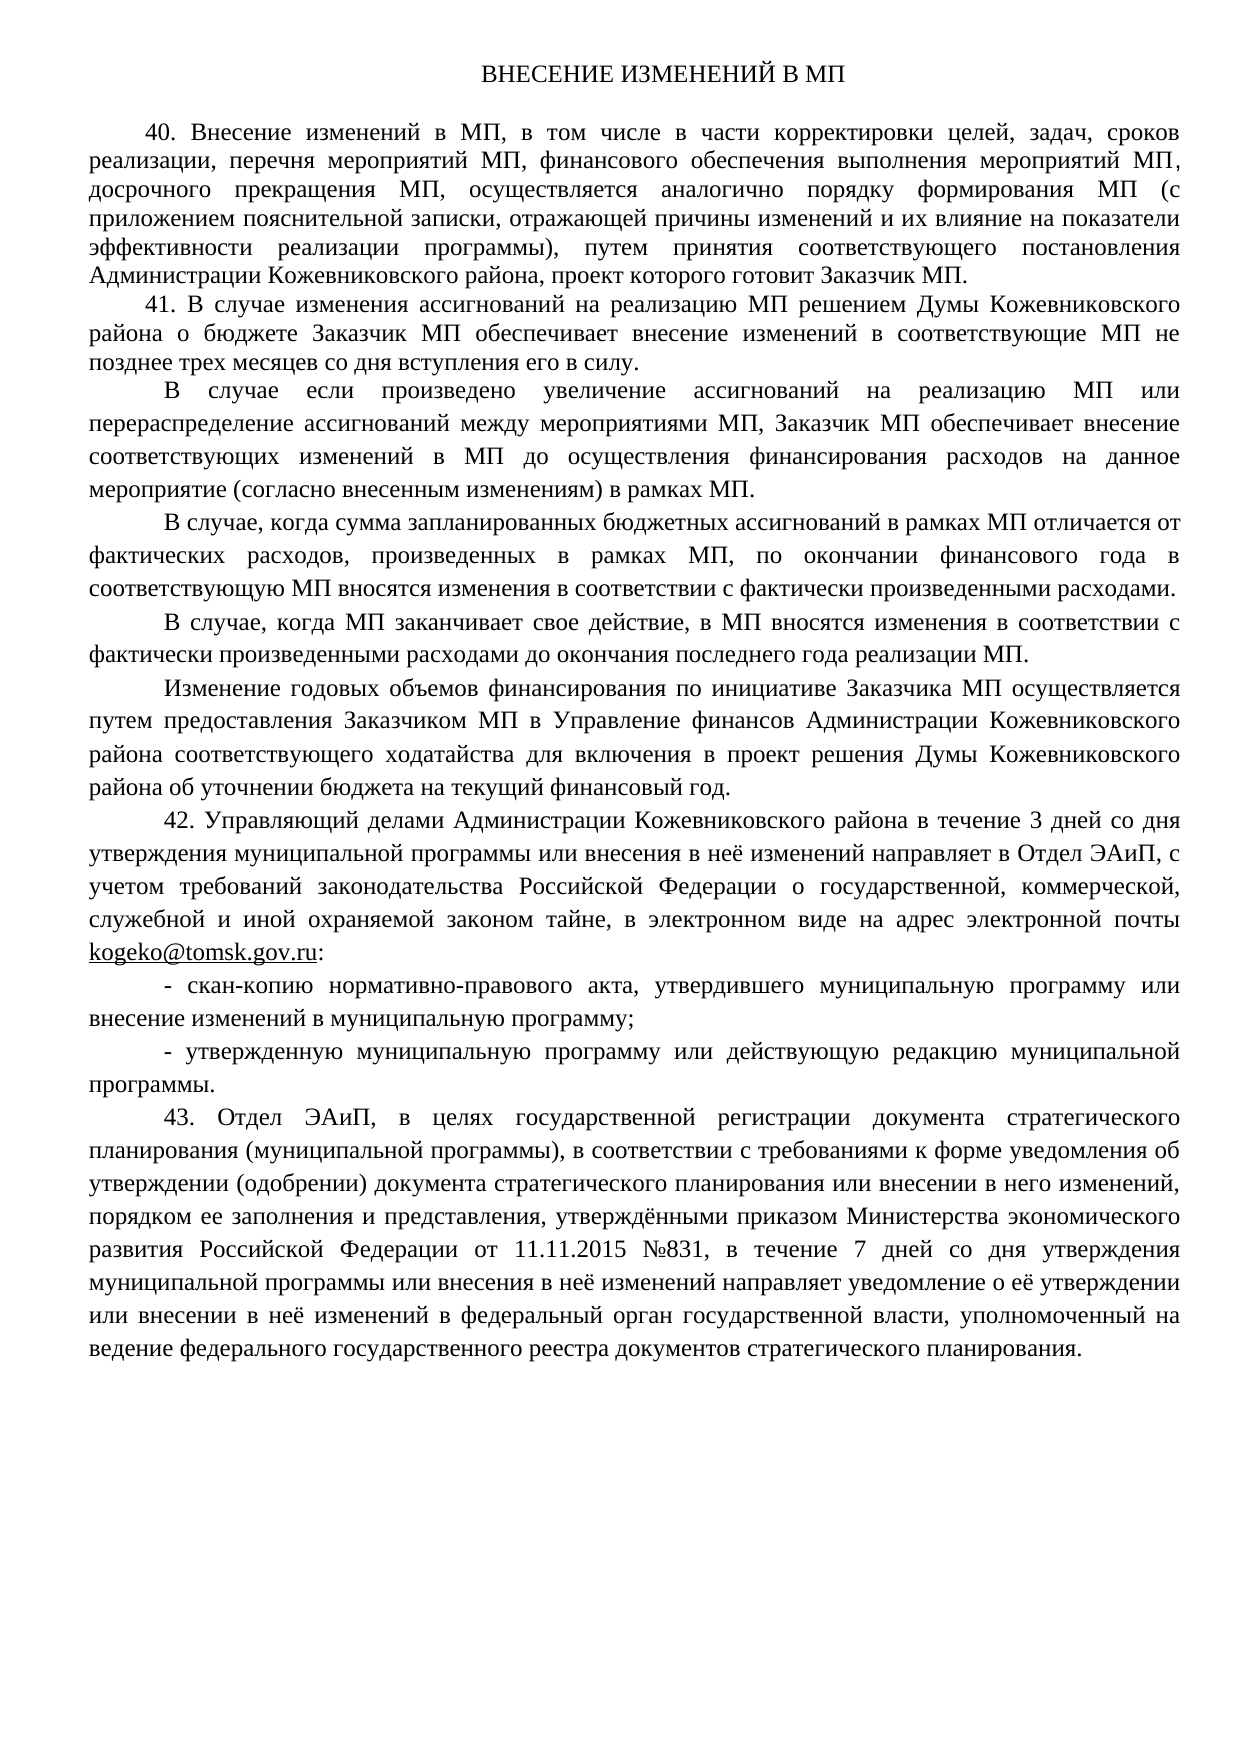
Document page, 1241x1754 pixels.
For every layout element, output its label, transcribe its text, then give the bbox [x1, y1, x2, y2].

text В случае, когда сумма запланированных бюджетных ассигнований в рамках МП отличается от фактических расходов, произведенных в рамках МП, по окончании финансового года в соответствующую МП вносятся изменения в соответствии с фактически произведенными расходами. [89, 507, 1181, 602]
text 42. Управляющий делами Администрации Кожевниковского района в течение 3 дней со дня утверждения муниципальной программы или внесения в неё изменений направляет в Отдел ЭАиП, с учетом требований законодательства Российской Федерации о государственной, коммерческой, служебной и иной охраняемой законом тайне, в электронном виде на адрес электронной почты kogeko@tomsk.gov.ru: [89, 805, 1181, 966]
text 41. В случае изменения ассигнований на реализацию МП решением Думы Кожевниковского района о бюджете Заказчик МП обеспечивает внесение изменений в соответствующие МП не позднее трех месяцев со дня вступления его в силу. [89, 289, 1181, 375]
text - скан-копию нормативно-правового акта, утвердившего муниципальную программу или внесение изменений в муниципальную программу; [89, 970, 1181, 1032]
text 43. Отдел ЭАиП, в целях государственной регистрации документа стратегического планирования (муниципальной программы), в соответствии с требованиями к форме уведомления об утверждении (одобрении) документа стратегического планирования или внесении в него изменений, порядком ее заполнения и представления, утверждёнными приказом Министерства экономического развития Российской Федерации от 11.11.2015 №831, в течение 7 дней со дня утверждения муниципальной программы или внесения в неё изменений направляет уведомление о её утверждении или внесении в неё изменений в федеральный орган государственной власти, уполномоченный на ведение федерального государственного реестра документов стратегического планирования. [89, 1102, 1181, 1362]
text 40. Внесение изменений в МП, в том числе в части корректировки целей, задач, сроков реализации, перечня мероприятий МП, финансового обеспечения выполнения мероприятий МП, досрочного прекращения МП, осуществляется аналогично порядку формирования МП (с приложением пояснительной записки, отражающей причины изменений и их влияние на показатели эффективности реализации программы), путем принятия соответствующего постановления Администрации Кожевниковского района, проект которого готовит Заказчик МП. [89, 117, 1181, 289]
text В случае, когда МП заканчивает свое действие, в МП вносятся изменения в соответствии с фактически произведенными расходами до окончания последнего года реализации МП. [89, 607, 1181, 668]
text В случае если произведено увеличение ассигнований на реализацию МП или перераспределение ассигнований между мероприятиями МП, Заказчик МП обеспечивает внесение соответствующих изменений в МП до осуществления финансирования расходов на данное мероприятие (согласно внесенным изменениям) в рамках МП. [89, 375, 1181, 503]
text - утвержденную муниципальную программу или действующую редакцию муниципальной программы. [89, 1036, 1181, 1098]
text ВНЕСЕНИЕ ИЗМЕНЕНИЙ В МП [89, 59, 1181, 88]
text Изменение годовых объемов финансирования по инициативе Заказчика МП осуществляется путем предоставления Заказчиком МП в Управление финансов Администрации Кожевниковского района соответствующего ходатайства для включения в проект решения Думы Кожевниковского района об уточнении бюджета на текущий финансовый год. [89, 673, 1181, 800]
